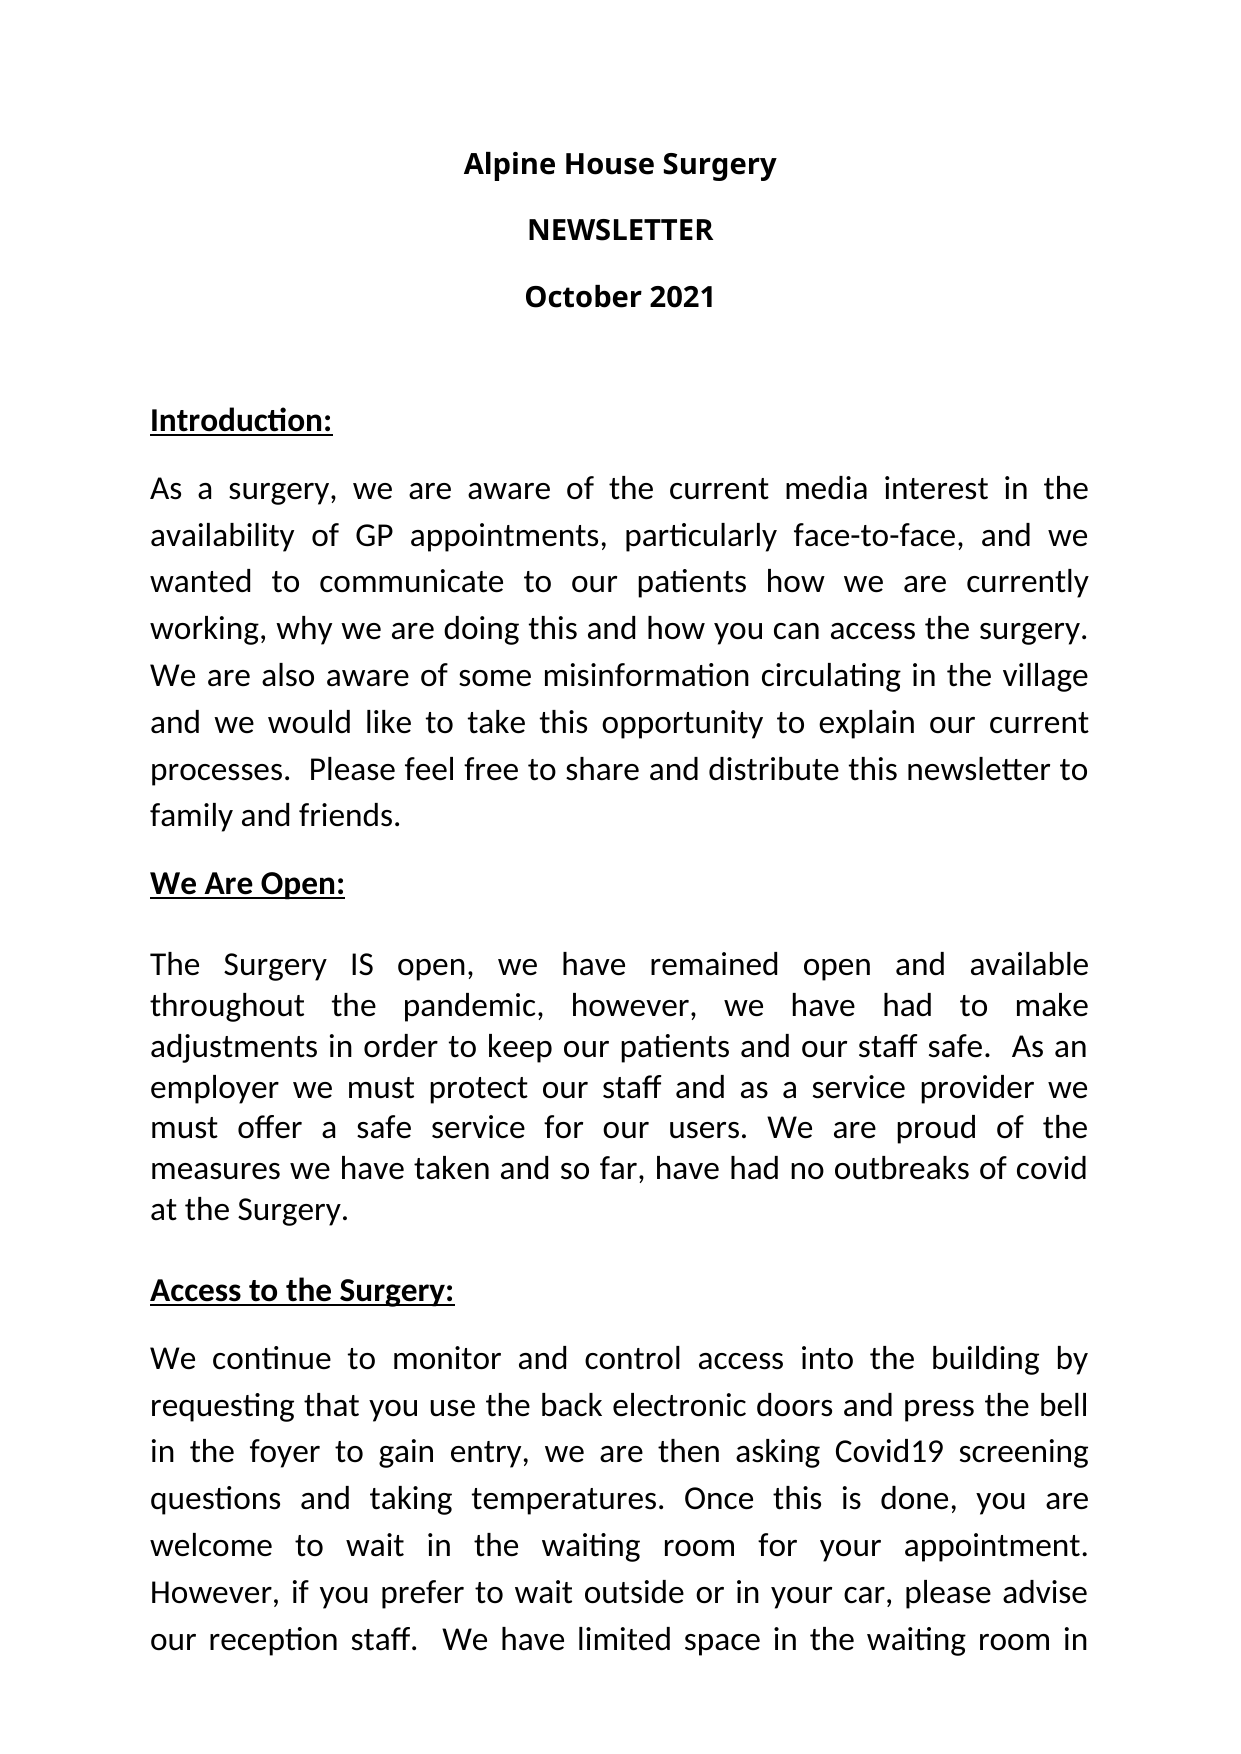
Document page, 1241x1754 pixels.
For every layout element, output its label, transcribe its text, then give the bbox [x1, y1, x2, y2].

text The Surgery IS open, we have remained open and available throughout the pandemic, however, we have had to make adjustments in order to keep our patients and our staff safe. As an employer we must protect our staff and as a service provider we must offer a safe service for our users. We are proud of the measures we have taken and so far, have had no outbreaks of covid at the Surgery. [150, 943, 1090, 1228]
text We Are Open: [150, 862, 1090, 903]
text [150, 1337, 1090, 1658]
text As a surgery, we are aware of the current media interest in the availability of GP appointments, particularly face-to-face, and we wanted to communicate to our patients how we are currently working, why we are doing this and how you can access the surgery. We are also aware of some misinformation circulating in the village and we would like to take this opportunity to explain our current processes. Please feel free to share and distribute this newsletter to family and friends. [150, 467, 1090, 835]
text Alpine House Surgery [150, 143, 1090, 183]
text October 2021 [150, 276, 1090, 316]
text NEWSLETTER [150, 210, 1090, 249]
text Access to the Surgery: [150, 1269, 1090, 1310]
text Introduction: [150, 399, 1090, 440]
